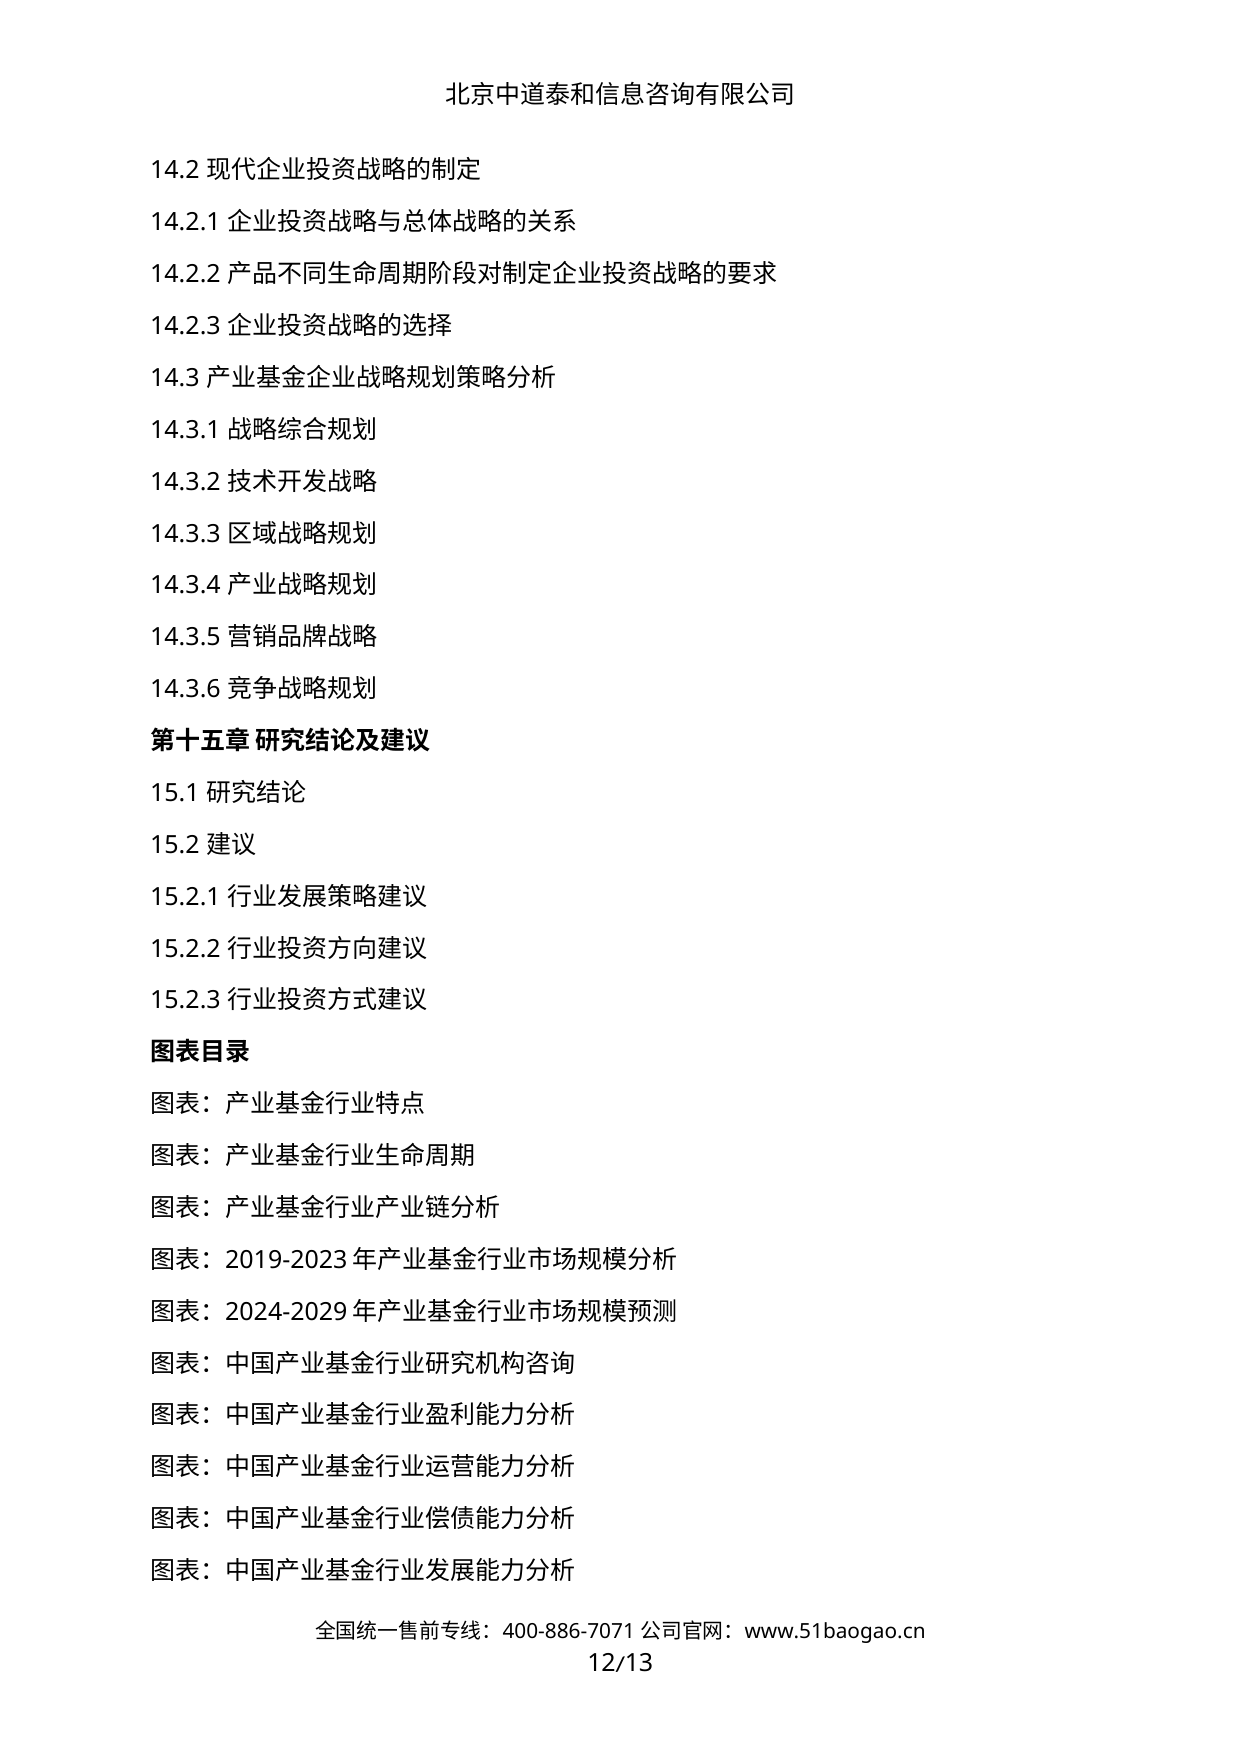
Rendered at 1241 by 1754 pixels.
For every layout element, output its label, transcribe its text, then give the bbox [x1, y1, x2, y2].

text 图表：产业基金行业生命周期 [150, 1136, 1090, 1172]
text 图表：产业基金行业特点 [150, 1084, 1090, 1120]
text 图表：中国产业基金行业研究机构咨询 [150, 1343, 1090, 1379]
text 图表：产业基金行业产业链分析 [150, 1187, 1090, 1224]
text 图表：中国产业基金行业盈利能力分析 [150, 1395, 1090, 1431]
text 图表目录 [150, 1032, 1090, 1068]
text 15.2.3 行业投资方式建议 [150, 980, 1090, 1016]
text 第十五章 研究结论及建议 [150, 721, 1090, 757]
text 15.2.1 行业发展策略建议 [150, 876, 1090, 912]
text 15.2.2 行业投资方向建议 [150, 928, 1090, 964]
text 14.3 产业基金企业战略规划策略分析 [150, 357, 1090, 394]
text 图表：中国产业基金行业运营能力分析 [150, 1447, 1090, 1483]
text 14.3.4 产业战略规划 [150, 565, 1090, 601]
text 14.2.3 企业投资战略的选择 [150, 306, 1090, 342]
text 14.3.3 区域战略规划 [150, 513, 1090, 549]
text 15.1 研究结论 [150, 772, 1090, 809]
text 图表：中国产业基金行业发展能力分析 [150, 1551, 1090, 1587]
text 14.3.1 战略综合规划 [150, 409, 1090, 446]
text 图表：2019-2023年产业基金行业市场规模分析 [150, 1239, 1090, 1276]
text 14.2.1 企业投资战略与总体战略的关系 [150, 202, 1090, 238]
text 图表：2024-2029年产业基金行业市场规模预测 [150, 1291, 1090, 1327]
text 14.3.5 营销品牌战略 [150, 617, 1090, 653]
text 15.2 建议 [150, 824, 1090, 861]
text 14.3.6 竞争战略规划 [150, 669, 1090, 705]
text 14.3.2 技术开发战略 [150, 461, 1090, 497]
text 14.2 现代企业投资战略的制定 [150, 150, 1090, 186]
text 14.2.2 产品不同生命周期阶段对制定企业投资战略的要求 [150, 254, 1090, 290]
text 图表：中国产业基金行业偿债能力分析 [150, 1499, 1090, 1535]
